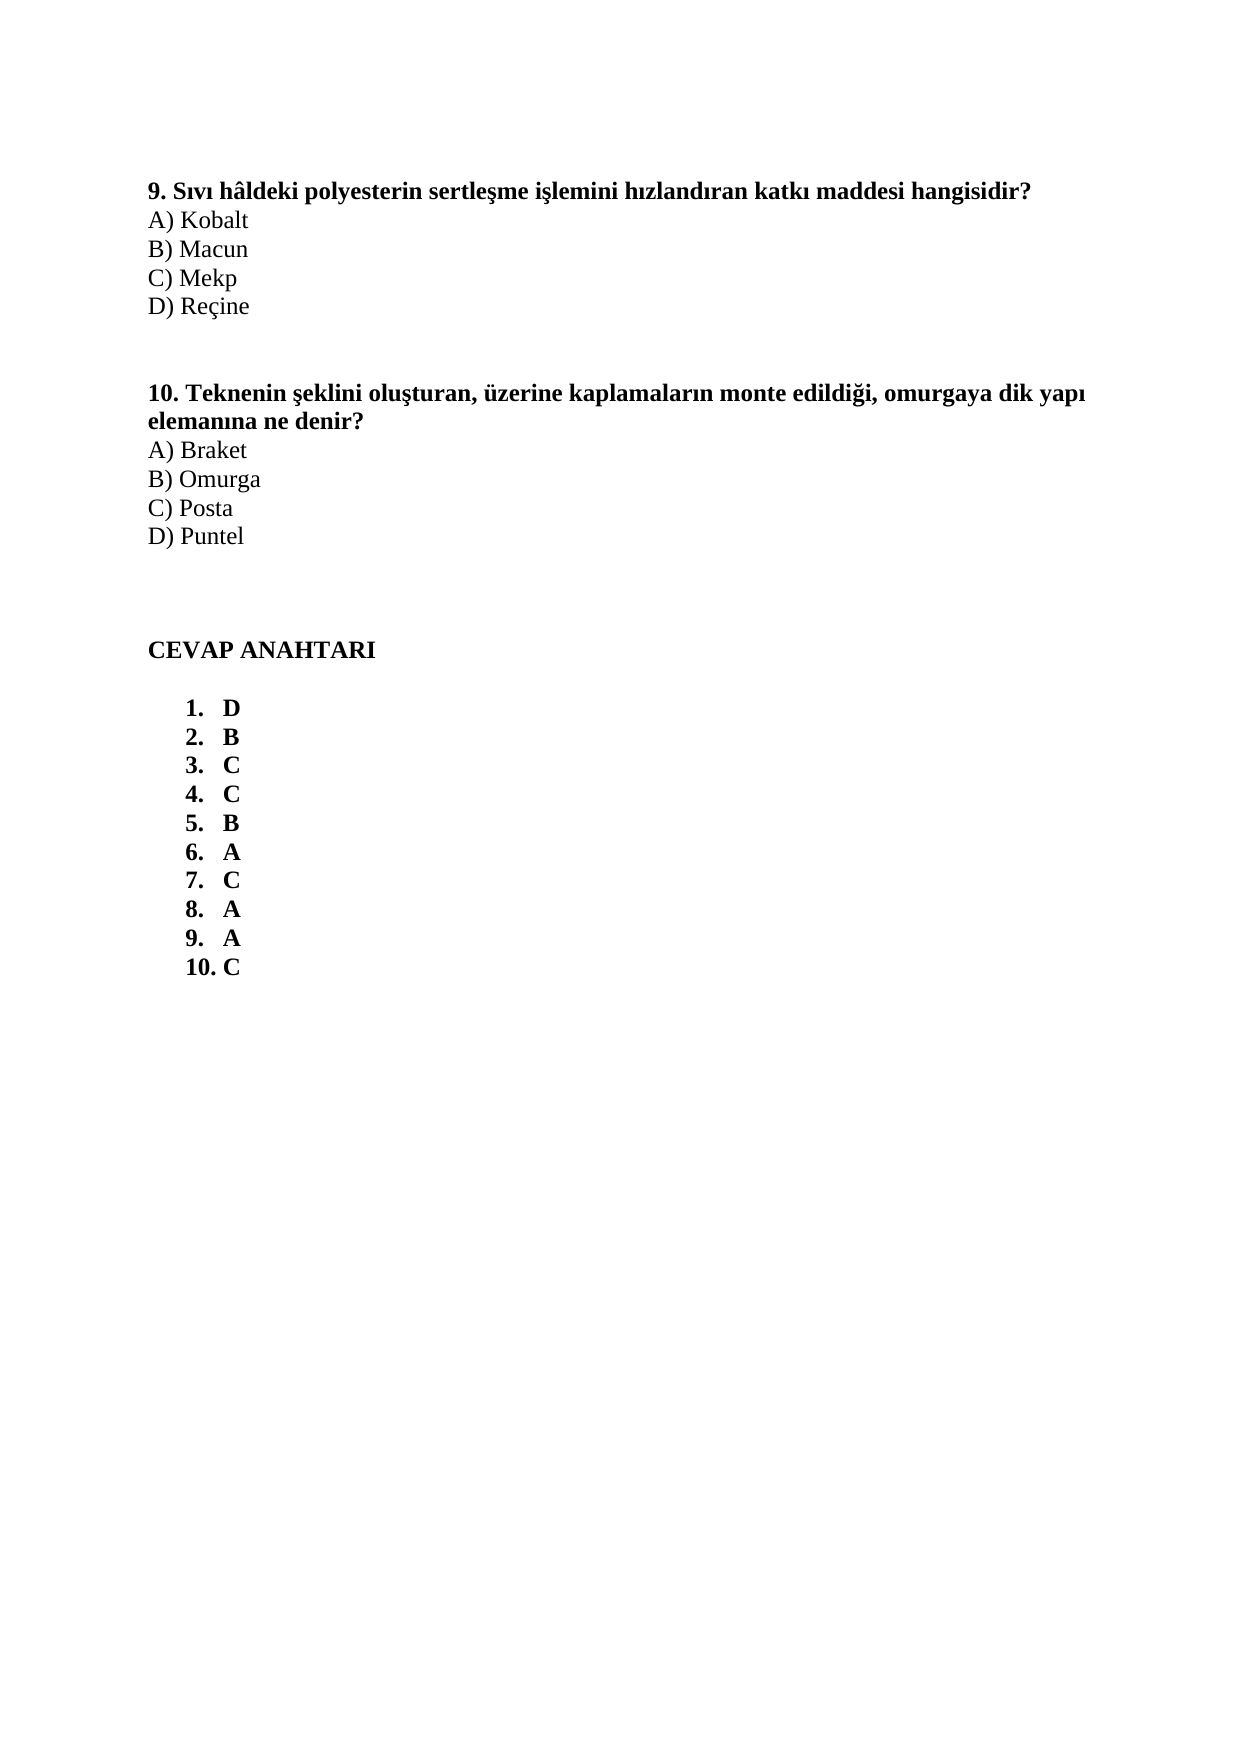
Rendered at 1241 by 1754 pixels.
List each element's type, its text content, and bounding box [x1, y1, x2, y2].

list C [185, 779, 1093, 808]
list A [185, 894, 1093, 923]
list B [185, 722, 1093, 751]
text B) Omurga [148, 464, 1093, 493]
list B [185, 808, 1093, 837]
text A) Kobalt [148, 205, 1093, 234]
list A [185, 923, 1093, 952]
list D [185, 693, 1093, 722]
text B) Macun [148, 234, 1093, 263]
text C) Mekp [148, 263, 1093, 291]
text CEVAP ANAHTARI [148, 636, 1093, 664]
text D) Reçine [148, 291, 1093, 320]
list C [185, 866, 1093, 894]
list A [185, 837, 1093, 866]
text 10. Teknenin şeklini oluşturan, üzerine kaplamaların monte edildiği, omurgaya dik yapı elemanına ne denir? [148, 378, 1093, 435]
text D) Puntel [148, 521, 1093, 550]
list C [185, 952, 1093, 981]
list C [185, 751, 1093, 779]
text A) Braket [148, 435, 1093, 464]
text 9. Sıvı hâldeki polyesterin sertleşme işlemini hızlandıran katkı maddesi hangisidir? [148, 176, 1093, 205]
text C) Posta [148, 493, 1093, 521]
